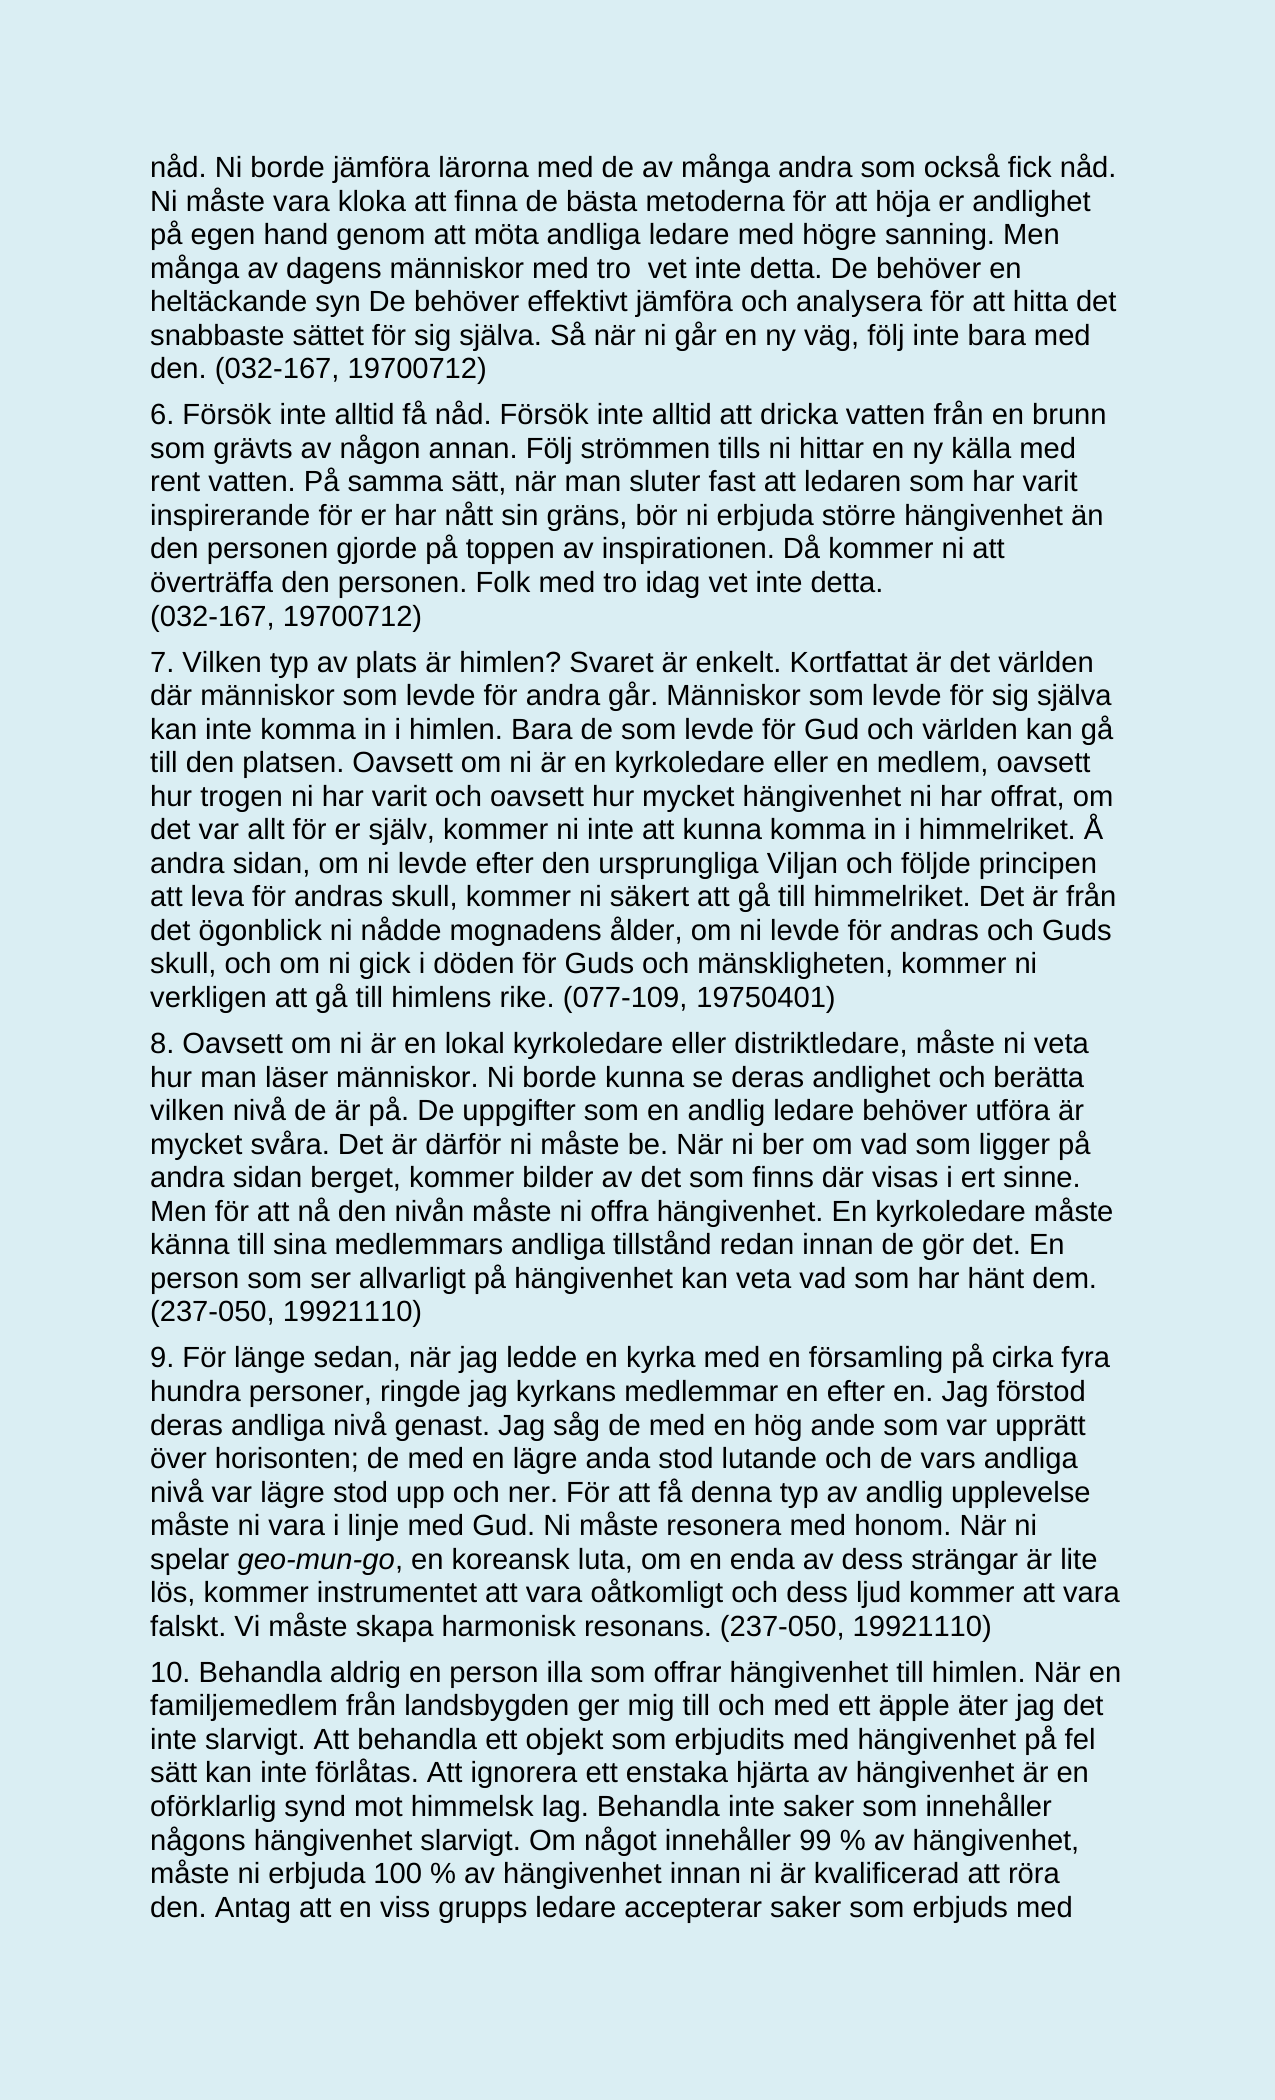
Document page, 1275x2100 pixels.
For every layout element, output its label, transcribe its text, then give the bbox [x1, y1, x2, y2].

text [150, 1655, 1125, 1923]
text 6. Försök inte alltid få nåd. Försök inte alltid att dricka vatten från en brunn som grävts av någon annan. Följ strömmen tills ni hittar en ny källa med rent vatten. På samma sätt, när man sluter fast att ledaren som har varit inspirerande för er har nått sin gräns, bör ni erbjuda större hängivenhet än den personen gjorde på toppen av inspirationen. Då kommer ni att överträffa den personen. Folk med tro idag vet inte detta. (032-167, 19700712) [150, 397, 1125, 632]
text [150, 150, 1125, 385]
text 9. För länge sedan, när jag ledde en kyrka med en församling på cirka fyra hundra personer, ringde jag kyrkans medlemmar en efter en. Jag förstod deras andliga nivå genast. Jag såg de med en hög ande som var upprätt över horisonten; de med en lägre anda stod lutande och de vars andliga nivå var lägre stod upp och ner. För att få denna typ av andlig upplevelse måste ni vara i linje med Gud. Ni måste resonera med honom. När ni spelar geo-mun-go, en koreansk luta, om en enda av dess strängar är lite lös, kommer instrumentet att vara oåtkomligt och dess ljud kommer att vara falskt. Vi måste skapa harmonisk resonans. (237-050, 19921110) [150, 1340, 1125, 1642]
text 7. Vilken typ av plats är himlen? Svaret är enkelt. Kortfattat är det världen där människor som levde för andra går. Människor som levde för sig själva kan inte komma in i himlen. Bara de som levde för Gud och världen kan gå till den platsen. Oavsett om ni är en kyrkoledare eller en medlem, oavsett hur trogen ni har varit och oavsett hur mycket hängivenhet ni har offrat, om det var allt för er själv, kommer ni inte att kunna komma in i himmelriket. Å andra sidan, om ni levde efter den ursprungliga Viljan och följde principen att leva för andras skull, kommer ni säkert att gå till himmelriket. Det är från det ögonblick ni nådde mognadens ålder, om ni levde för andras och Guds skull, och om ni gick i döden för Guds och mänskligheten, kommer ni verkligen att gå till himlens rike. (077-109, 19750401) [150, 644, 1125, 1013]
text 8. Oavsett om ni är en lokal kyrkoledare eller distriktledare, måste ni veta hur man läser människor. Ni borde kunna se deras andlighet och berätta vilken nivå de är på. De uppgifter som en andlig ledare behöver utföra är mycket svåra. Det är därför ni måste be. När ni ber om vad som ligger på andra sidan berget, kommer bilder av det som finns där visas i ert sinne. Men för att nå den nivån måste ni offra hängivenhet. En kyrkoledare måste känna till sina medlemmars andliga tillstånd redan innan de gör det. En person som ser allvarligt på hängivenhet kan veta vad som har hänt dem. (237-050, 19921110) [150, 1026, 1125, 1328]
